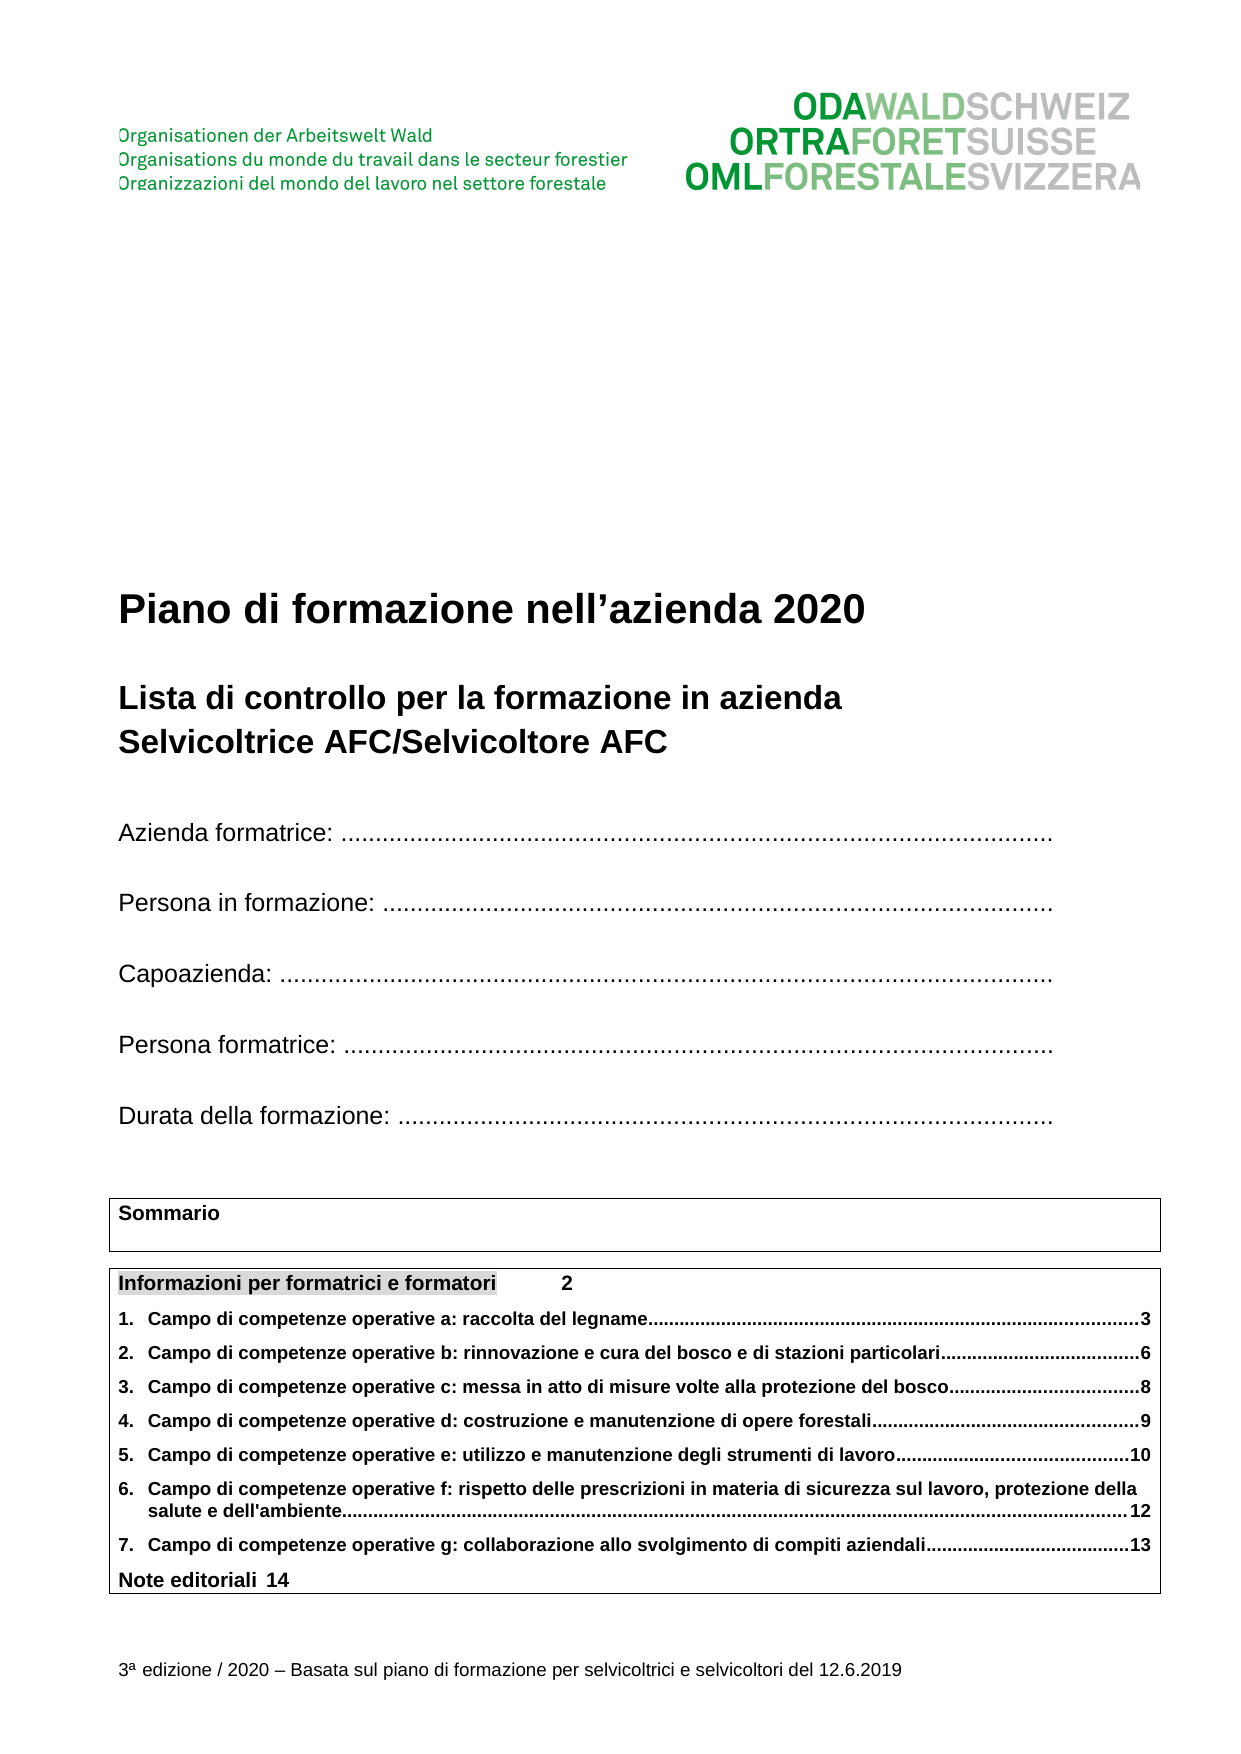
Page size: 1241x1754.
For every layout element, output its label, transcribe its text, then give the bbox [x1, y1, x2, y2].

text Azienda formatrice: [118, 817, 1152, 846]
text 7. Campo di competenze operative g: collaborazione allo svolgimento di compiti aziendali 13 [110, 1530, 1160, 1555]
text Selvicoltrice AFC/Selvicoltore AFC [118, 723, 1152, 761]
picture [118, 92, 1140, 190]
text 6. Campo di competenze operative f: rispetto delle prescrizioni in materia di sicurezza sul lavoro, protezione della salute e dell'ambiente 12 [110, 1475, 1160, 1521]
text Persona in formazione: [118, 888, 1152, 917]
text 3. Campo di competenze operative c: messa in atto di misure volte alla protezione del bosco 8 [110, 1372, 1160, 1397]
text Capoazienda: [118, 959, 1152, 988]
text 2. Campo di competenze operative b: rinnovazione e cura del bosco e di stazioni particolari 6 [110, 1338, 1160, 1363]
text 4. Campo di competenze operative d: costruzione e manutenzione di opere forestali 9 [110, 1407, 1160, 1431]
text Piano di formazione nell’azienda 2020 [118, 584, 1152, 632]
text Sommario [110, 1199, 1160, 1251]
text Lista di controllo per la formazione in azienda [118, 678, 1152, 716]
text 1. Campo di competenze operative a: raccolta del legname 3 [110, 1304, 1160, 1329]
text 5. Campo di competenze operative e: utilizzo e manutenzione degli strumenti di lavoro 10 [110, 1441, 1160, 1465]
text Informazioni per formatrici e formatori 2 [110, 1269, 1160, 1295]
text Durata della formazione: [118, 1101, 1152, 1129]
text Persona formatrice: [118, 1030, 1152, 1059]
text Note editoriali 14 [110, 1564, 1160, 1593]
